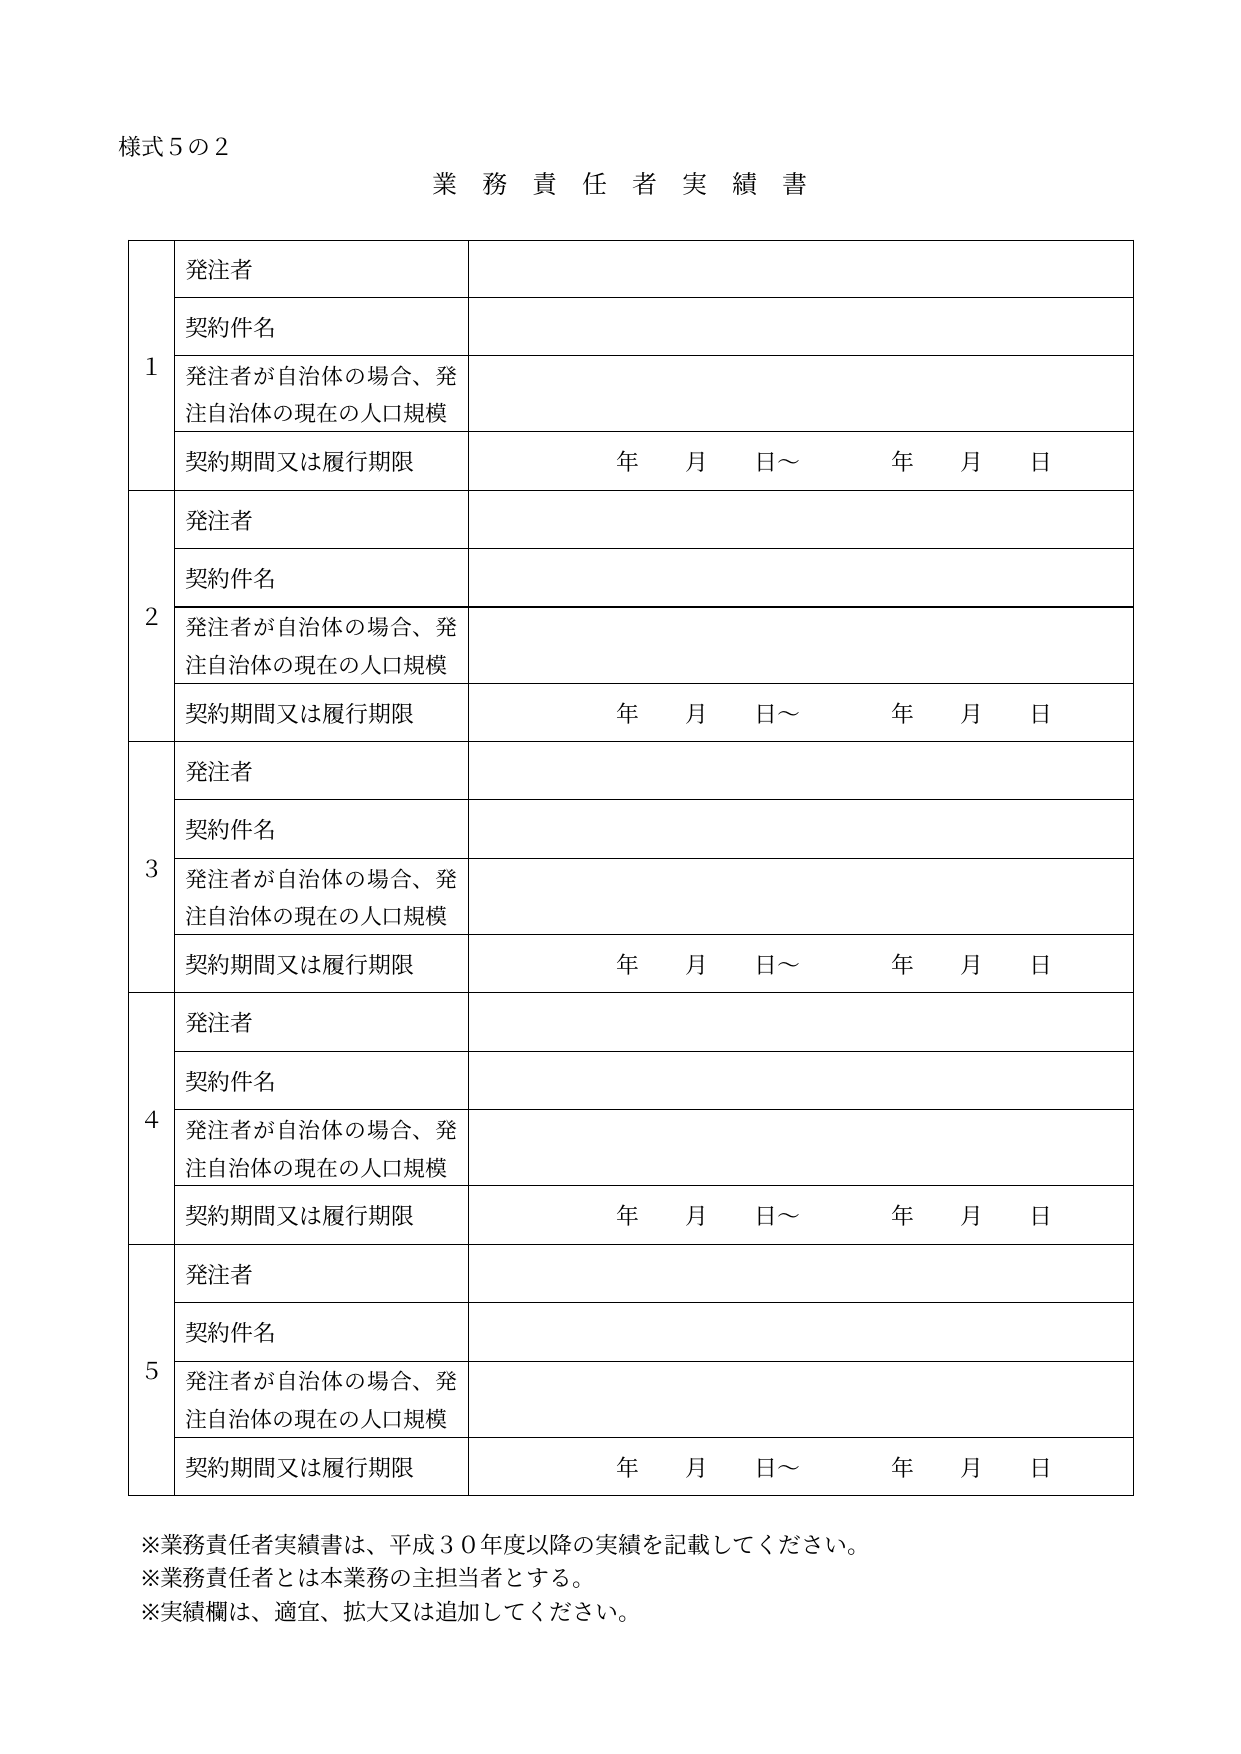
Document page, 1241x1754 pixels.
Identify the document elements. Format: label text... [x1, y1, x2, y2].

table_cell 契約期間又は履行期限 [175, 684, 468, 741]
table_cell 発注者が自治体の場合、発注自治体の現在の人口規模 [175, 1362, 468, 1437]
table_cell 契約件名 [175, 298, 468, 355]
table_cell [469, 1362, 1133, 1437]
table_cell 年 月 日～ 年 月 日 [469, 935, 1133, 992]
table_cell 契約件名 [175, 549, 468, 606]
table_cell 発注者 [175, 491, 468, 548]
table_header [469, 241, 1133, 297]
table_header １ [129, 241, 174, 489]
text 様式５の２ [118, 127, 1122, 164]
text ※業務責任者実績書は、平成３０年度以降の実績を記載してください。 [118, 1527, 1122, 1560]
text ※実績欄は、適宜、拡大又は追加してください。 [118, 1593, 1122, 1627]
table_cell [469, 1303, 1133, 1361]
table_cell [469, 1110, 1133, 1185]
table_cell [469, 859, 1133, 934]
table_cell 年 月 日～ 年 月 日 [469, 1438, 1133, 1495]
table_cell 年 月 日～ 年 月 日 [469, 432, 1133, 489]
table_cell [469, 608, 1133, 682]
table_cell [469, 1245, 1133, 1302]
table_cell ４ [129, 993, 174, 1244]
table_cell 契約期間又は履行期限 [175, 1186, 468, 1244]
table_cell ５ [129, 1245, 174, 1495]
table_cell [469, 356, 1133, 431]
table_cell [469, 549, 1133, 606]
table_cell 契約件名 [175, 1303, 468, 1361]
table_cell 発注者 [175, 742, 468, 799]
table_cell ２ [129, 491, 174, 741]
table_cell [469, 298, 1133, 355]
table_cell [469, 993, 1133, 1051]
table_cell ３ [129, 742, 174, 992]
table_cell [469, 742, 1133, 799]
table_cell 発注者が自治体の場合、発注自治体の現在の人口規模 [175, 608, 468, 682]
table_header 発注者 [175, 241, 468, 297]
table_cell [469, 491, 1133, 548]
table_cell 契約期間又は履行期限 [175, 935, 468, 992]
table_cell 契約期間又は履行期限 [175, 432, 468, 489]
table_cell 年 月 日～ 年 月 日 [469, 1186, 1133, 1244]
table_cell [469, 800, 1133, 858]
text 業 務 責 任 者 実 績 書 [118, 164, 1122, 202]
table_cell 年 月 日～ 年 月 日 [469, 684, 1133, 741]
table_cell 発注者 [175, 993, 468, 1051]
table_cell 発注者が自治体の場合、発注自治体の現在の人口規模 [175, 1110, 468, 1185]
table_cell 契約期間又は履行期限 [175, 1438, 468, 1495]
text ※業務責任者とは本業務の主担当者とする。 [118, 1560, 1122, 1593]
table_cell 契約件名 [175, 1052, 468, 1109]
table_cell 発注者 [175, 1245, 468, 1302]
table_cell [469, 1052, 1133, 1109]
table_cell 発注者が自治体の場合、発注自治体の現在の人口規模 [175, 859, 468, 934]
table_cell 契約件名 [175, 800, 468, 858]
table_cell 発注者が自治体の場合、発注自治体の現在の人口規模 [175, 356, 468, 431]
